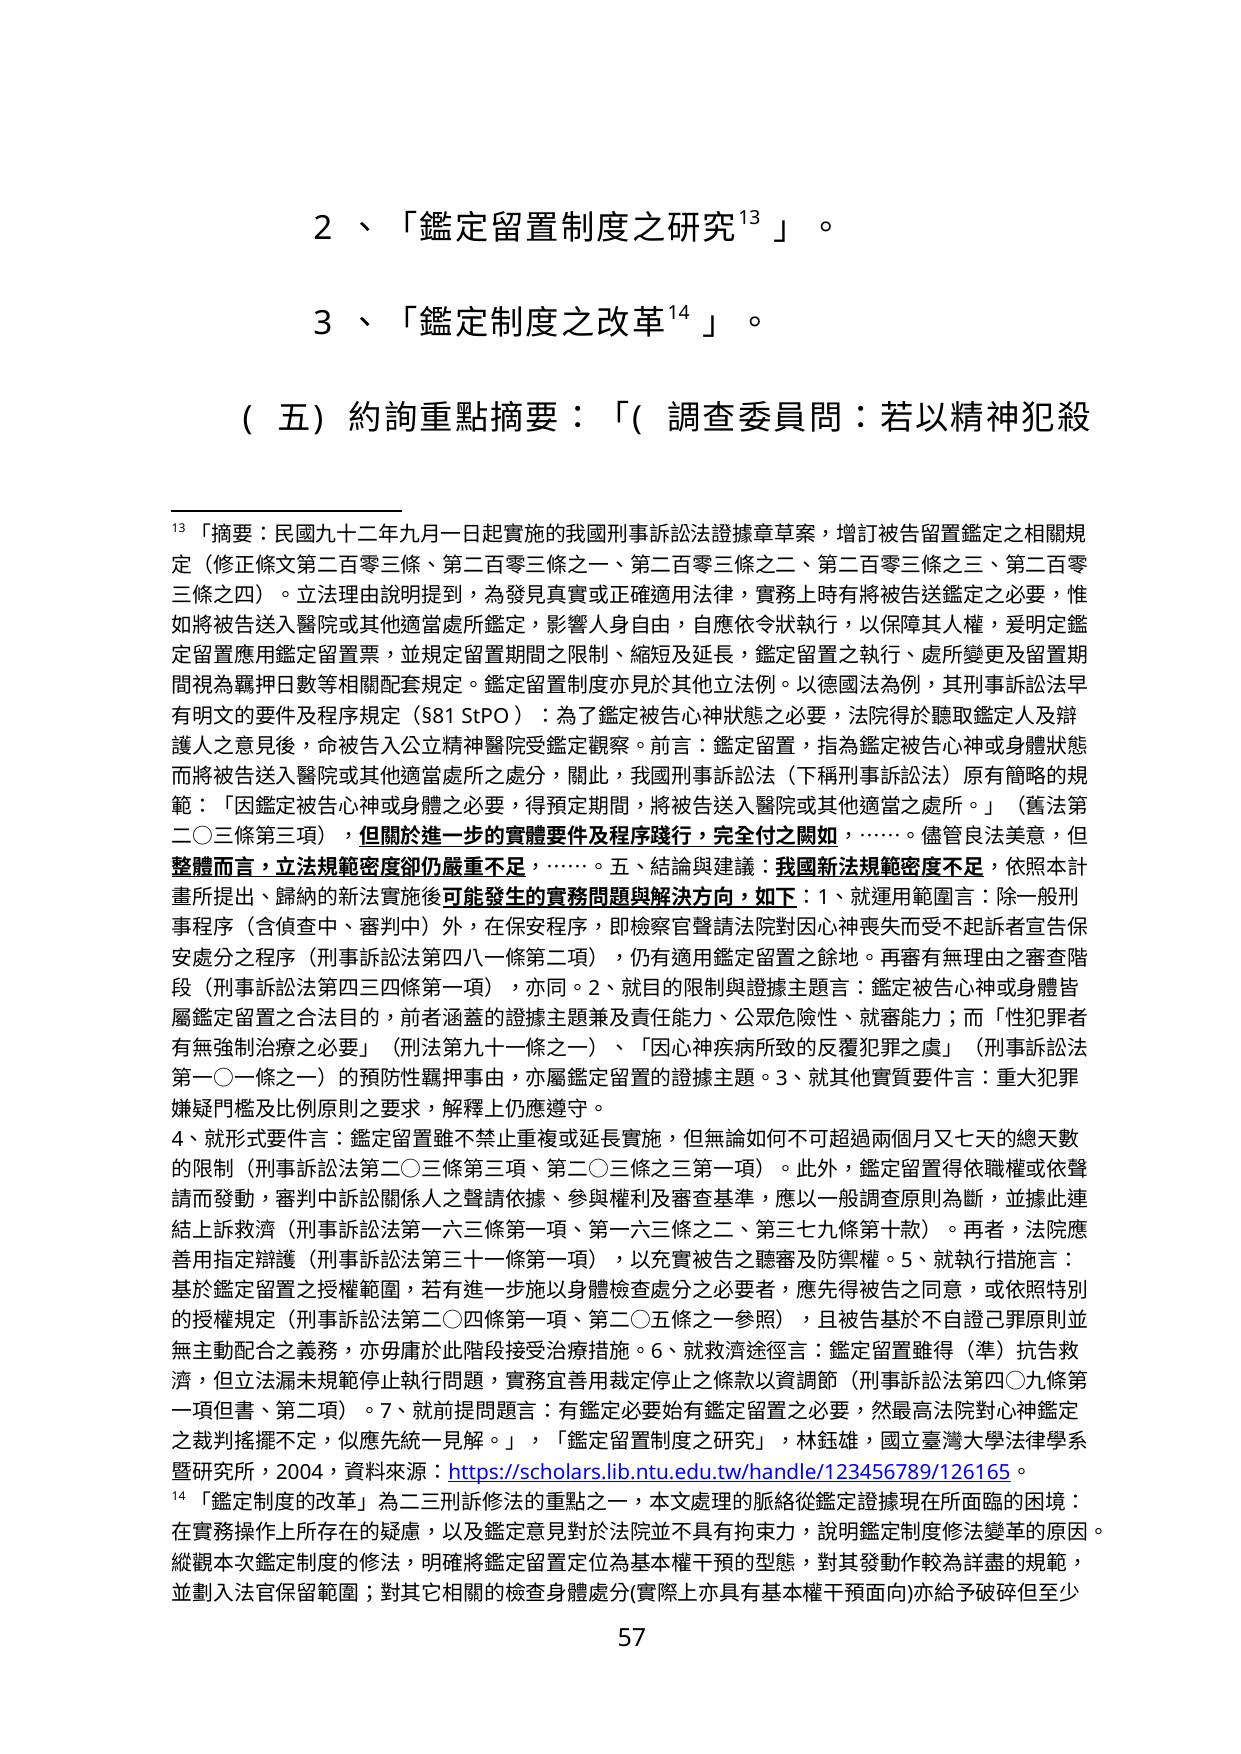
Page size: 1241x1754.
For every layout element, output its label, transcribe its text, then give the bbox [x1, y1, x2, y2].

subtitle 「鑑定留置制度之研究」。 [296, 177, 1092, 272]
subtitle 約詢重點摘要：「(調查委員問：若以精神犯殺家人，檢察官起訴，法官這時審酌第19條發覺他是思覺失調不罰，這時精神衛生法不介入嗎？假設剛才的例子是1天內完成，請問這時制度要怎麼設計？)衛福部諶立中司長答：剛才委員所說的正是我們要推動的，現在社安網1.0、2.0就是朝向分級、分流，還有迴轉機制，而且是採取漸近式的，中間會有過渡階段，由評估小組來設立。林萬億政委答：現在要改革，我們希望更細緻的設計，希望把制度建立起來。」 [242, 368, 1092, 463]
subtitle 「鑑定制度之改革」。 [296, 272, 1092, 368]
